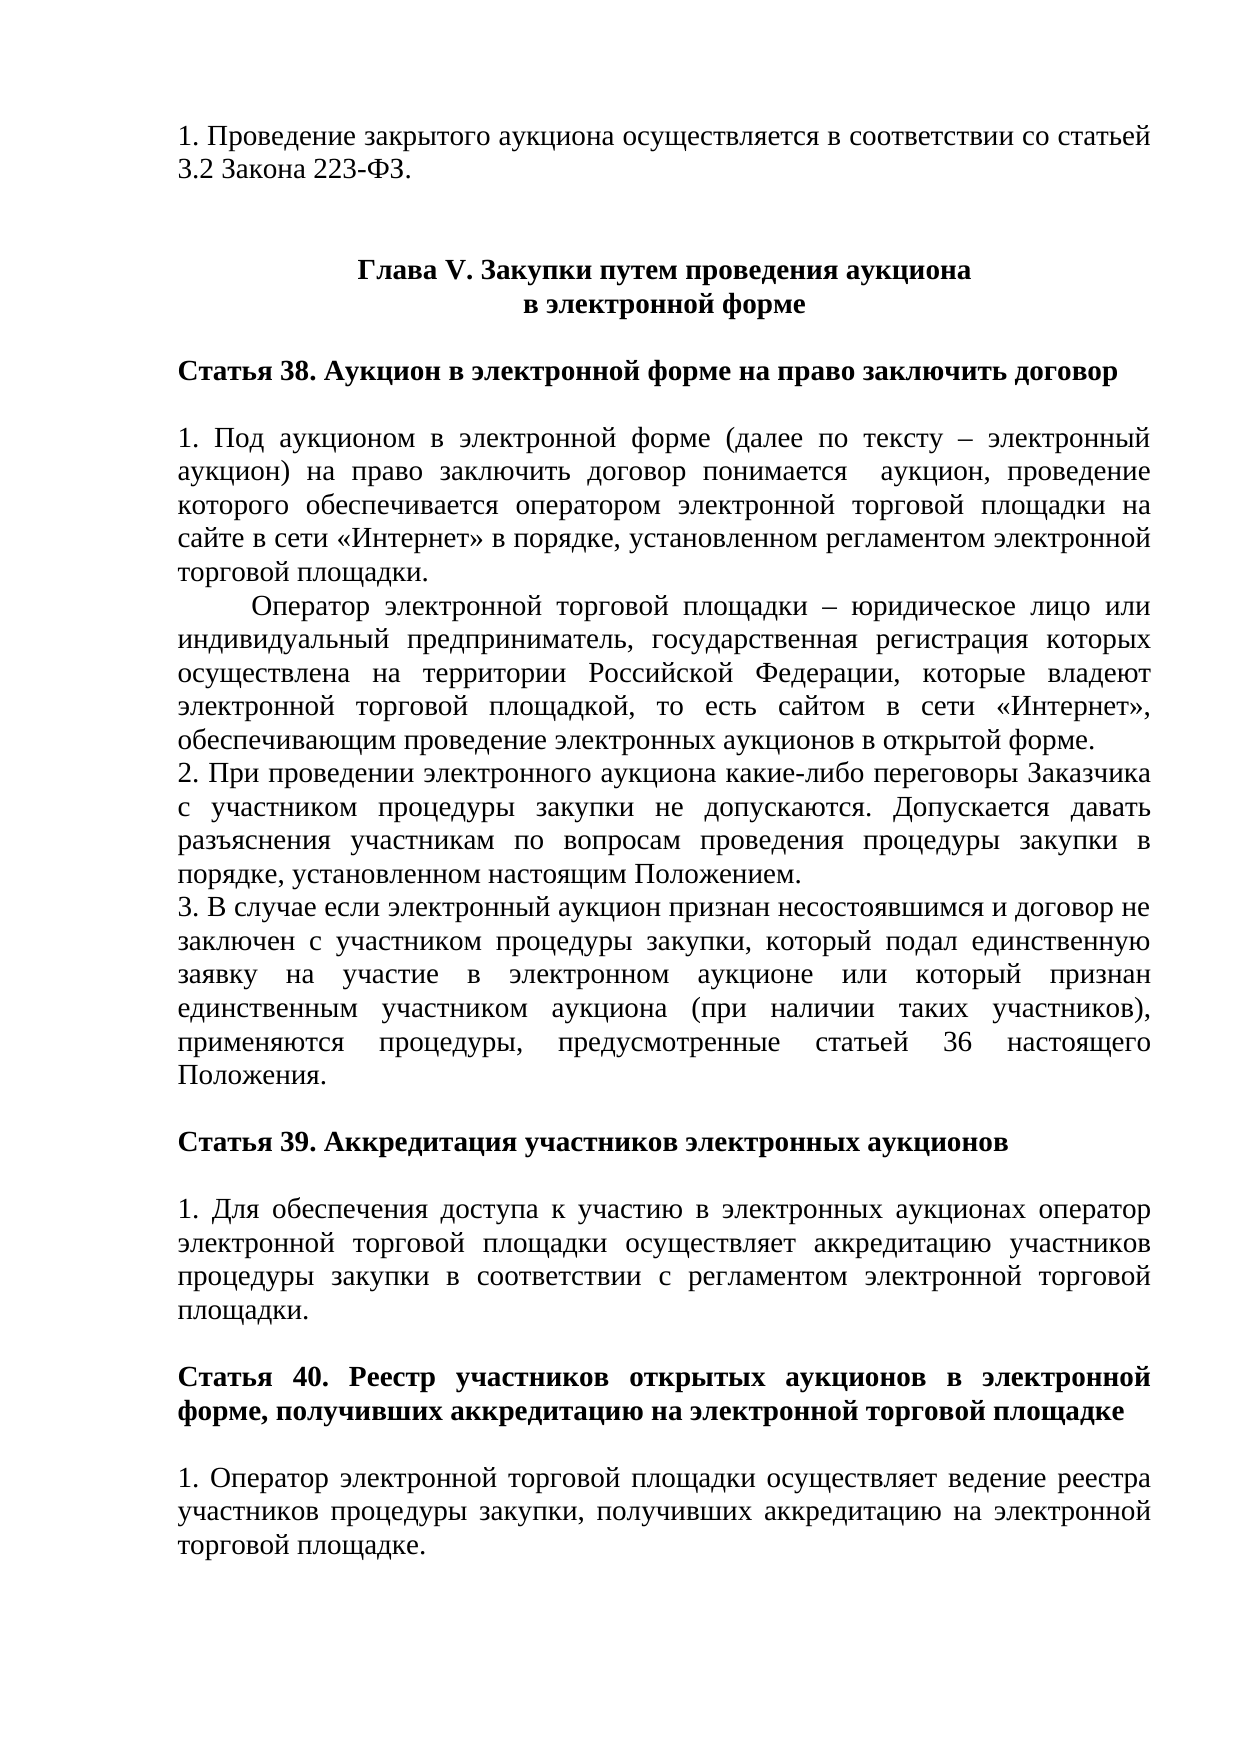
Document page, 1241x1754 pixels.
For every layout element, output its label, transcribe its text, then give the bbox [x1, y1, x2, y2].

text 1. Оператор электронной торговой площадки осуществляет ведение реестра участников процедуры закупки, получивших аккредитацию на электронной торговой площадке. [177, 1460, 1152, 1560]
text Статья 39. Аккредитация участников электронных аукционов [177, 1124, 1152, 1158]
text Глава V. Закупки путем проведения аукциона [177, 252, 1152, 286]
text 1. Проведение закрытого аукциона осуществляется в соответствии со статьей 3.2 Закона 223-ФЗ. [177, 118, 1152, 185]
text Статья 38. Аукцион в электронной форме на право заключить договор [177, 353, 1152, 386]
text 1. Под аукционом в электронной форме (далее по тексту – электронный аукцион) на право заключить договор понимается аукцион, проведение которого обеспечивается оператором электронной торговой площадки на сайте в сети «Интернет» в порядке, установленном регламентом электронной торговой площадки. [177, 420, 1152, 588]
text Статья 40. Реестр участников открытых аукционов в электронной форме, получивших аккредитацию на электронной торговой площадке [177, 1359, 1152, 1426]
text 1. Для обеспечения доступа к участию в электронных аукционах оператор электронной торговой площадки осуществляет аккредитацию участников процедуры закупки в соответствии с регламентом электронной торговой площадки. [177, 1191, 1152, 1326]
text Оператор электронной торговой площадки – юридическое лицо или индивидуальный предприниматель, государственная регистрация которых осуществлена на территории Российской Федерации, которые владеют электронной торговой площадкой, то есть сайтом в сети «Интернет», обеспечивающим проведение электронных аукционов в открытой форме. [177, 588, 1152, 755]
text в электронной форме [177, 286, 1152, 319]
text 3. В случае если электронный аукцион признан несостоявшимся и договор не заключен с участником процедуры закупки, который подал единственную заявку на участие в электронном аукционе или который признан единственным участником аукциона (при наличии таких участников), применяются процедуры, предусмотренные статьей 36 настоящего Положения. [177, 889, 1152, 1091]
text 2. При проведении электронного аукциона какие-либо переговоры Заказчика с участником процедуры закупки не допускаются. Допускается давать разъяснения участникам по вопросам проведения процедуры закупки в порядке, установленном настоящим Положением. [177, 755, 1152, 889]
